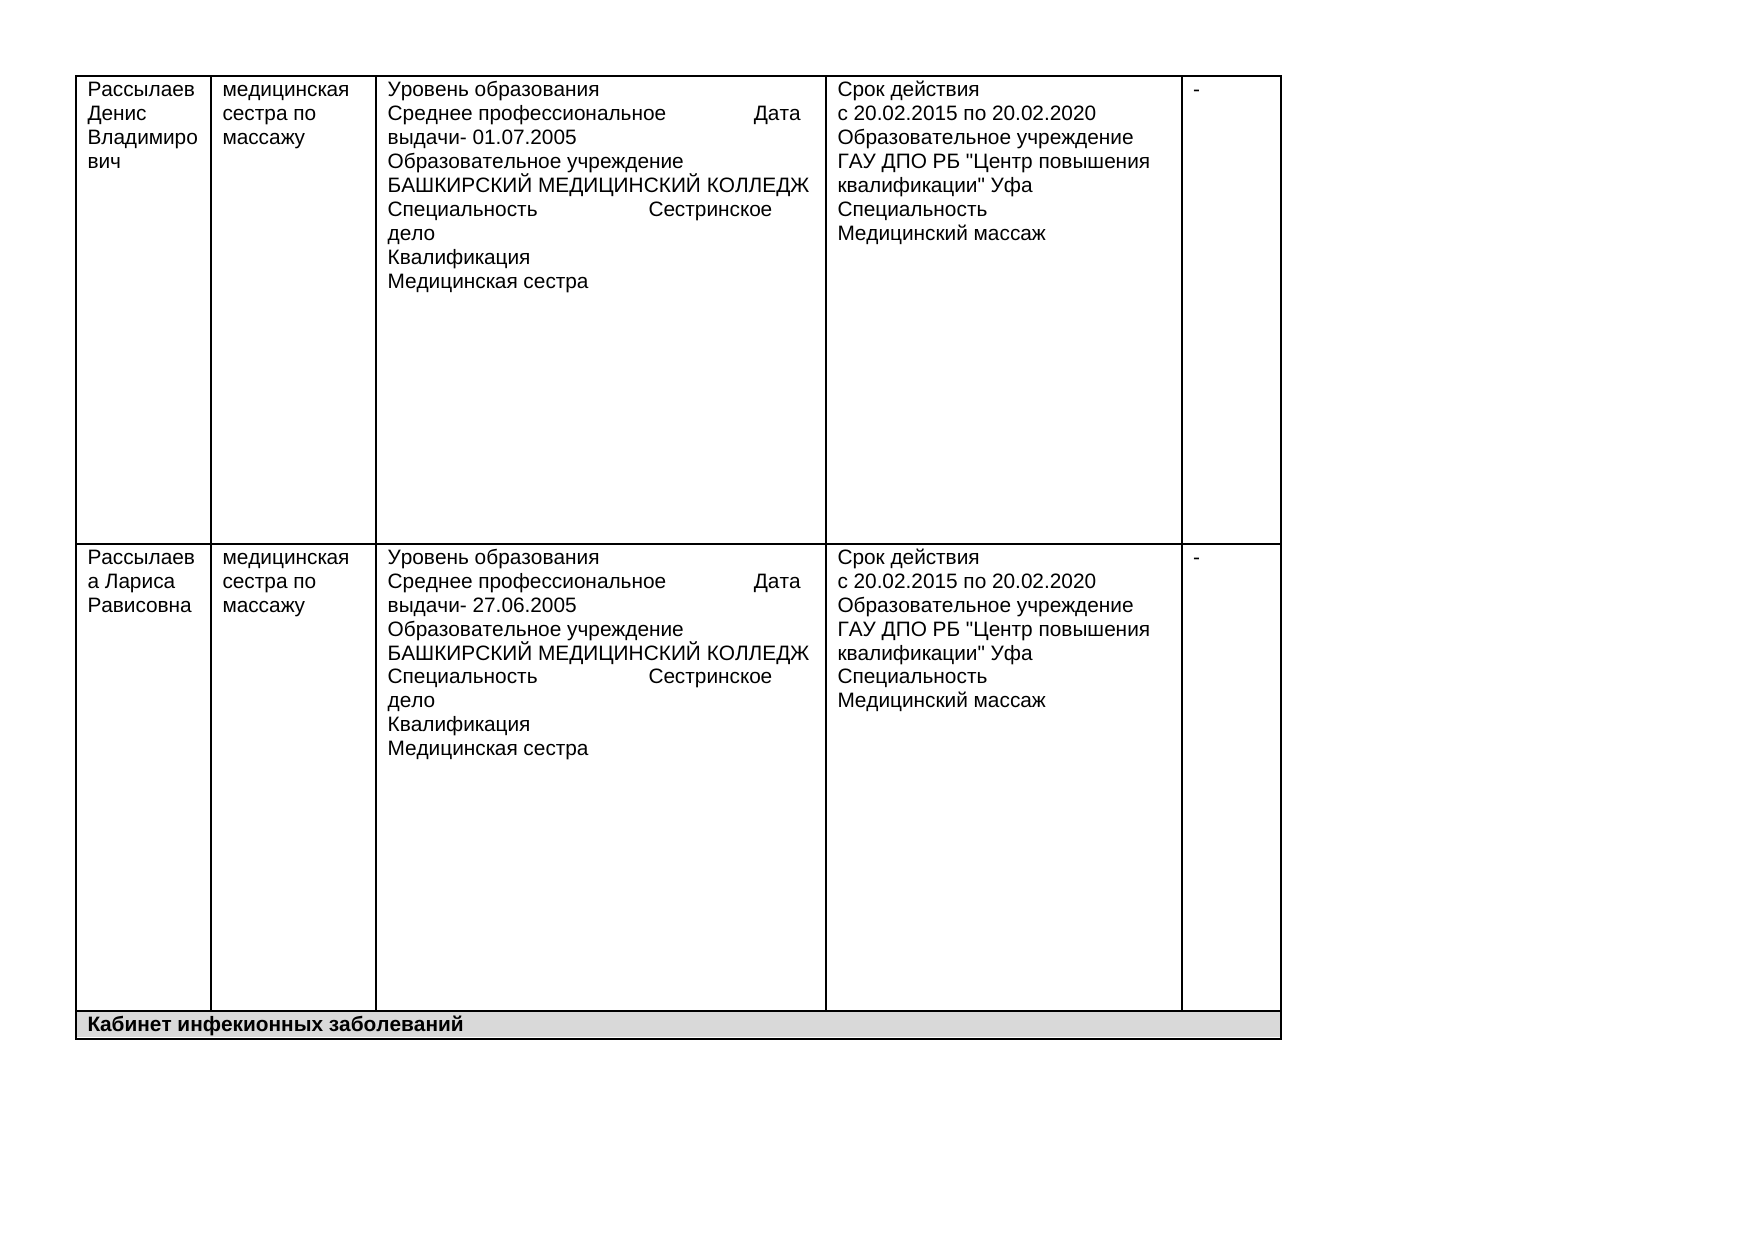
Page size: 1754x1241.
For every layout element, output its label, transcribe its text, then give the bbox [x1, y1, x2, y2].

table_cell - [1183, 77, 1280, 542]
table_cell Кабинет инфекионных заболеваний [77, 1012, 1280, 1037]
table_cell Срок действия с 20.02.2015 по 20.02.2020 Образовательное учреждение ГАУ ДПО РБ "Центр повышения квалификации" Уфа Специальность Медицинский массаж [827, 77, 1181, 542]
table_cell Рассылаева Лариса Рависовна [77, 545, 210, 1010]
table_cell - [1183, 545, 1280, 1010]
table_cell медицинская сестра по массажу [212, 77, 375, 542]
table_cell Рассылаев Денис Владимирович [77, 77, 210, 542]
table_cell Срок действия с 20.02.2015 по 20.02.2020 Образовательное учреждение ГАУ ДПО РБ "Центр повышения квалификации" Уфа Специальность Медицинский массаж [827, 545, 1181, 1010]
table_cell Уровень образования Среднее профессиональное Дата выдачи- 27.06.2005 Образовательное учреждение БАШКИРСКИЙ МЕДИЦИНСКИЙ КОЛЛЕДЖ Специальность Сестринское дело Квалификация Медицинская сестра [377, 545, 825, 1010]
table_cell медицинская сестра по массажу [212, 545, 375, 1010]
table_cell Уровень образования Среднее профессиональное Дата выдачи- 01.07.2005 Образовательное учреждение БАШКИРСКИЙ МЕДИЦИНСКИЙ КОЛЛЕДЖ Специальность Сестринское дело Квалификация Медицинская сестра [377, 77, 825, 542]
